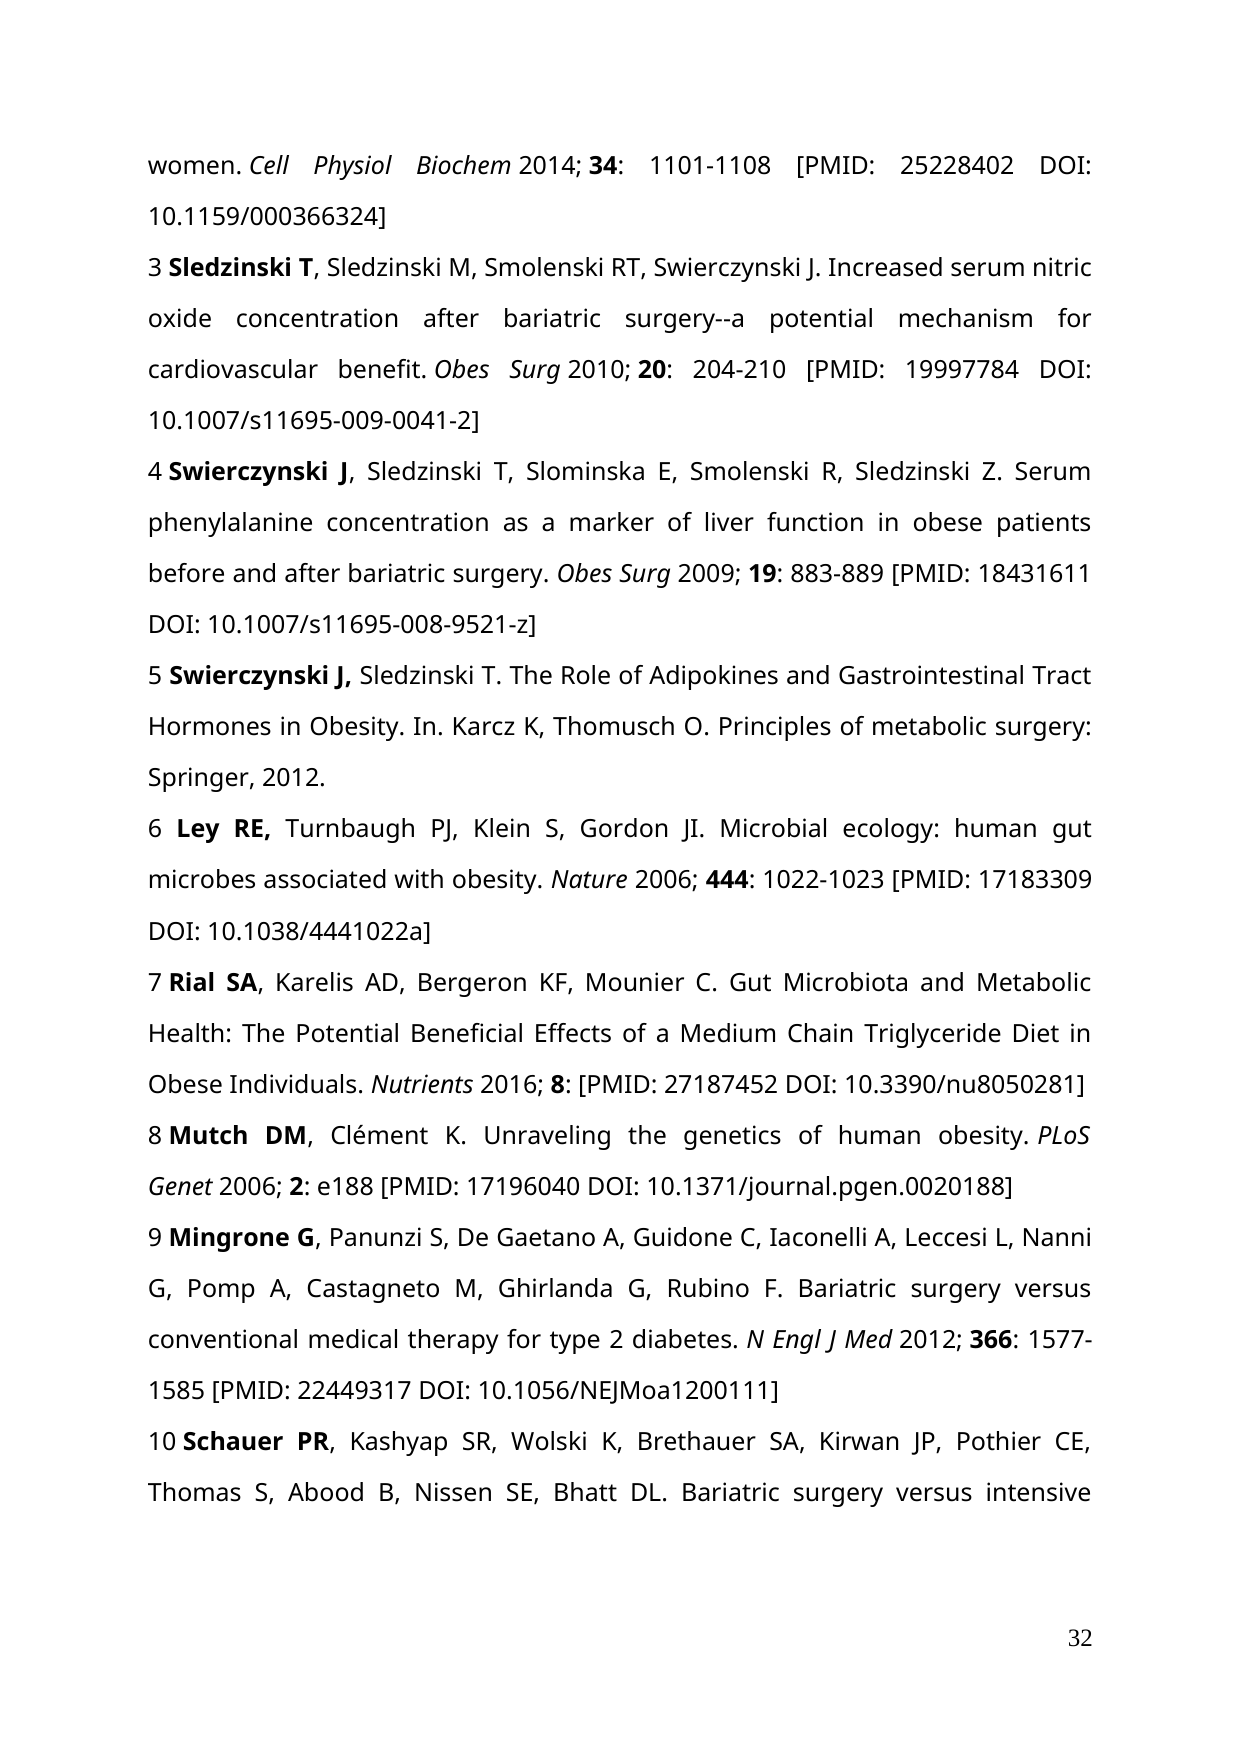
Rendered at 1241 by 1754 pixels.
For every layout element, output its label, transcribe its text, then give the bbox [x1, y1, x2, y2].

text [148, 148, 1093, 233]
text 5 Swierczynski J, Sledzinski T. The Role of Adipokines and Gastrointestinal Tract Hormones in Obesity. In. Karcz K, Thomusch O. Principles of metabolic surgery: Springer, 2012. [148, 658, 1093, 794]
text 9 Mingrone G, Panunzi S, De Gaetano A, Guidone C, Iaconelli A, Leccesi L, Nanni G, Pomp A, Castagneto M, Ghirlanda G, Rubino F. Bariatric surgery versus conventional medical therapy for type 2 diabetes. N Engl J Med 2012; 366: 1577-1585 [PMID: 22449317 DOI: 10.1056/NEJMoa1200111] [148, 1219, 1093, 1407]
text 8 Mutch DM, Clément K. Unraveling the genetics of human obesity. PLoS Genet 2006; 2: e188 [PMID: 17196040 DOI: 10.1371/journal.pgen.0020188] [148, 1117, 1093, 1202]
text 3 Sledzinski T, Sledzinski M, Smolenski RT, Swierczynski J. Increased serum nitric oxide concentration after bariatric surgery--a potential mechanism for cardiovascular benefit. Obes Surg 2010; 20: 204-210 [PMID: 19997784 DOI: 10.1007/s11695-009-0041-2] [148, 250, 1093, 437]
text 4 Swierczynski J, Sledzinski T, Slominska E, Smolenski R, Sledzinski Z. Serum phenylalanine concentration as a marker of liver function in obese patients before and after bariatric surgery. Obes Surg 2009; 19: 883-889 [PMID: 18431611 DOI: 10.1007/s11695-008-9521-z] [148, 454, 1093, 641]
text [148, 1424, 1093, 1509]
text 7 Rial SA, Karelis AD, Bergeron KF, Mounier C. Gut Microbiota and Metabolic Health: The Potential Beneficial Effects of a Medium Chain Triglyceride Diet in Obese Individuals. Nutrients 2016; 8: [PMID: 27187452 DOI: 10.3390/nu8050281] [148, 964, 1093, 1100]
text 6 Ley RE, Turnbaugh PJ, Klein S, Gordon JI. Microbial ecology: human gut microbes associated with obesity. Nature 2006; 444: 1022-1023 [PMID: 17183309 DOI: 10.1038/4441022a] [148, 811, 1093, 947]
